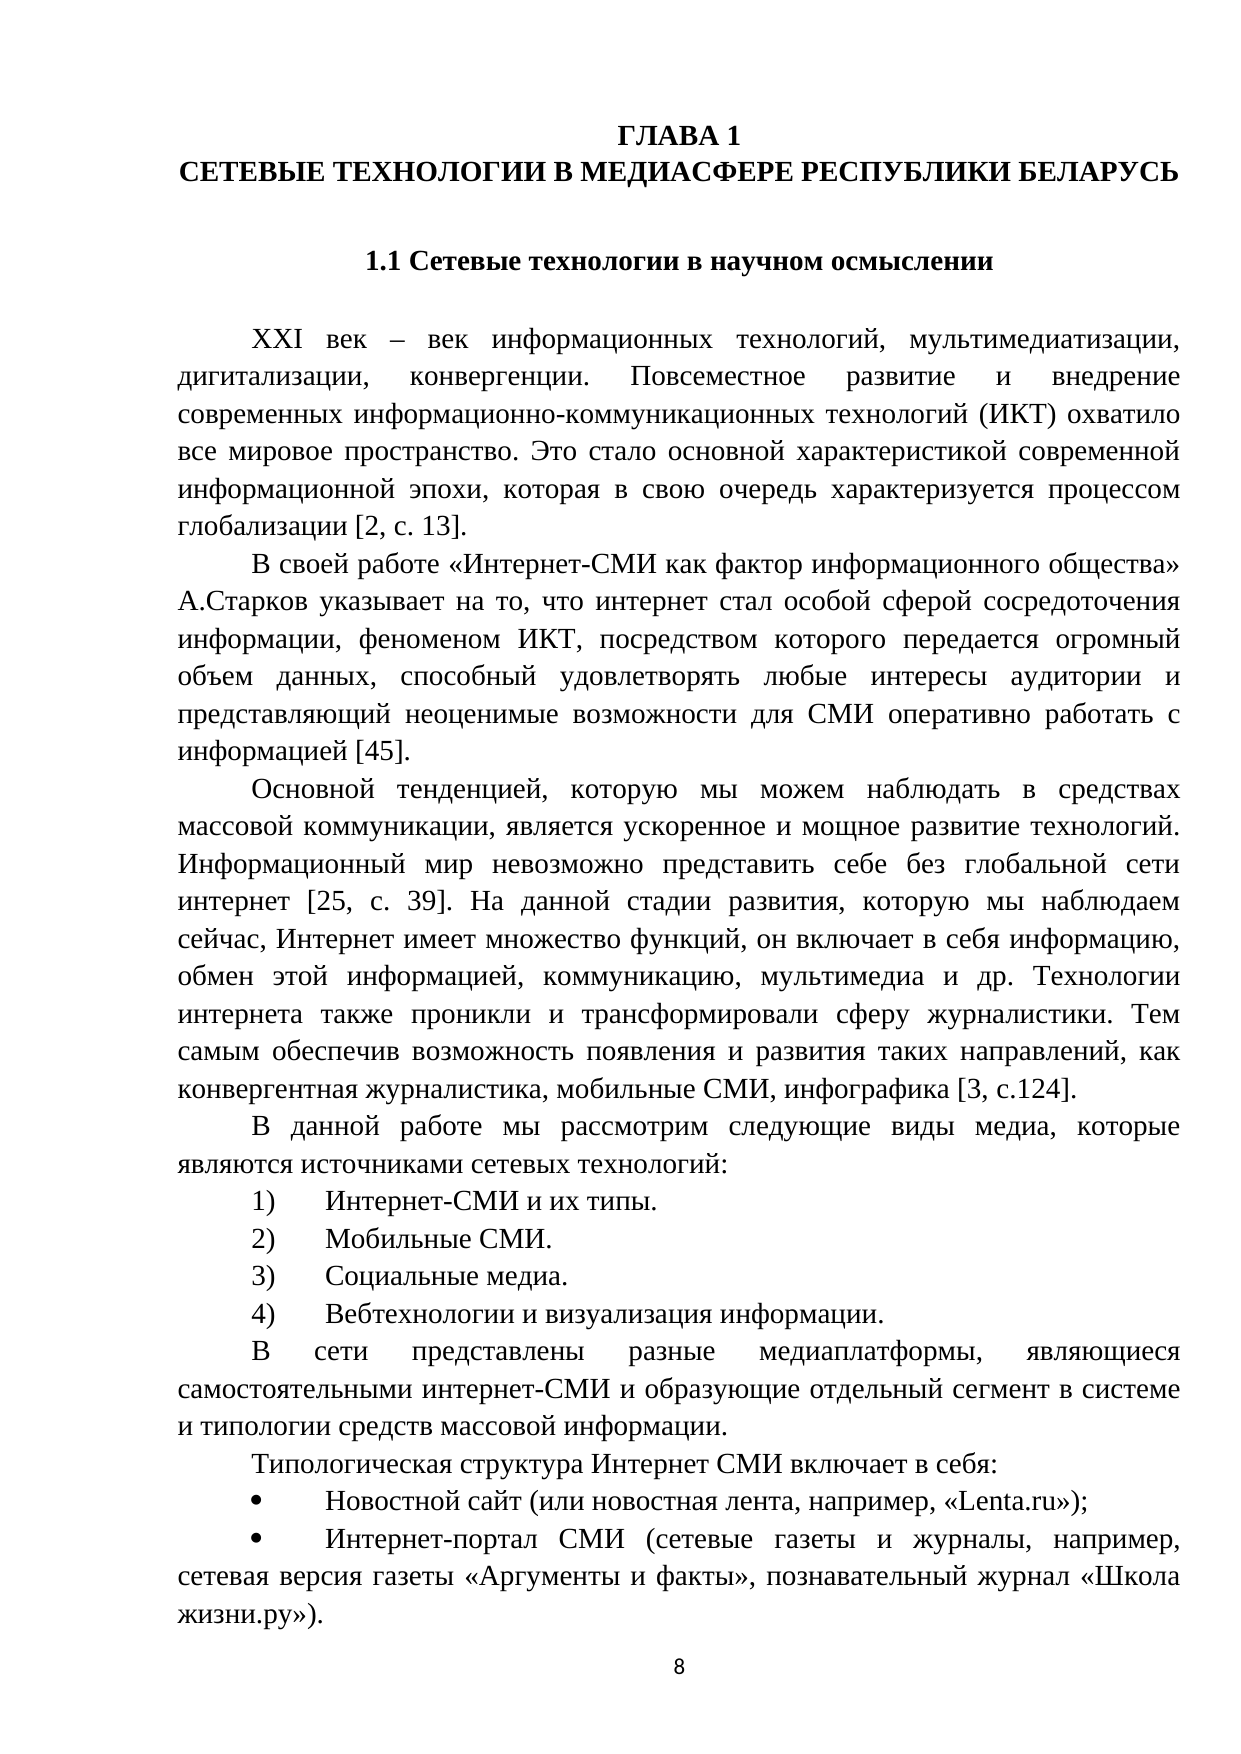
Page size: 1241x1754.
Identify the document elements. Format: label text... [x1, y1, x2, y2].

list Мобильные СМИ. [177, 1217, 1181, 1254]
subtitle ГЛАВА 1 [177, 118, 1181, 152]
text В сети представлены разные медиаплатформы, являющиеся самостоятельными интернет-СМИ и образующие отдельный сегмент в системе и типологии средств массовой информации. [177, 1329, 1181, 1442]
list Социальные медиа. [177, 1254, 1181, 1292]
text XXI век – век информационных технологий, мультимедиатизации, дигитализации, конвергенции. Повсеместное развитие и внедрение современных информационно-коммуникационных технологий (ИКТ) охватило все мировое пространство. Это стало основной характеристикой современной информационной эпохи, которая в свою очередь характеризуется процессом глобализации [2, c. 13]. [177, 317, 1181, 542]
text Основной тенденцией, которую мы можем наблюдать в средствах массовой коммуникации, является ускоренное и мощное развитие технологий. Информационный мир невозможно представить себе без глобальной сети интернет [25, c. 39]. На данной стадии развития, которую мы наблюдаем сейчас, Интернет имеет множество функций, он включает в себя информацию, обмен этой информацией, коммуникацию, мультимедиа и др. Технологии интернета также проникли и трансформировали сферу журналистики. Тем самым обеспечив возможность появления и развития таких направлений, как конвергентная журналистика, мобильные СМИ, инфографика [3, c.124]. [177, 767, 1181, 1104]
text В своей работе «Интернет-СМИ как фактор информационного общества» А.Старков указывает на то, что интернет стал особой сферой сосредоточения информации, феноменом ИКТ, посредством которого передается огромный объем данных, способный удовлетворять любые интересы аудитории и представляющий неоценимые возможности для СМИ оперативно работать с информацией [45]. [177, 542, 1181, 767]
list Интернет-портал СМИ (сетевые газеты и журналы, например, сетевая версия газеты «Аргументы и факты», познавательный журнал «Школа жизни.ру»). [177, 1517, 1181, 1629]
list Новостной сайт (или новостная лента, например, «Lenta.ru»); [177, 1479, 1181, 1517]
list Вебтехнологии и визуализация информации. [177, 1292, 1181, 1329]
subtitle 1.1 Сетевые технологии в научном осмыслении [177, 243, 1181, 277]
text В данной работе мы рассмотрим следующие виды медиа, которые являются источниками сетевых технологий: [177, 1104, 1181, 1179]
subtitle СЕТЕВЫЕ ТЕХНОЛОГИИ В МЕДИАСФЕРЕ РЕСПУБЛИКИ БЕЛАРУСЬ [177, 154, 1181, 188]
list Интернет-СМИ и их типы. [177, 1179, 1181, 1217]
text Типологическая структура Интернет СМИ включает в себя: [177, 1442, 1181, 1479]
